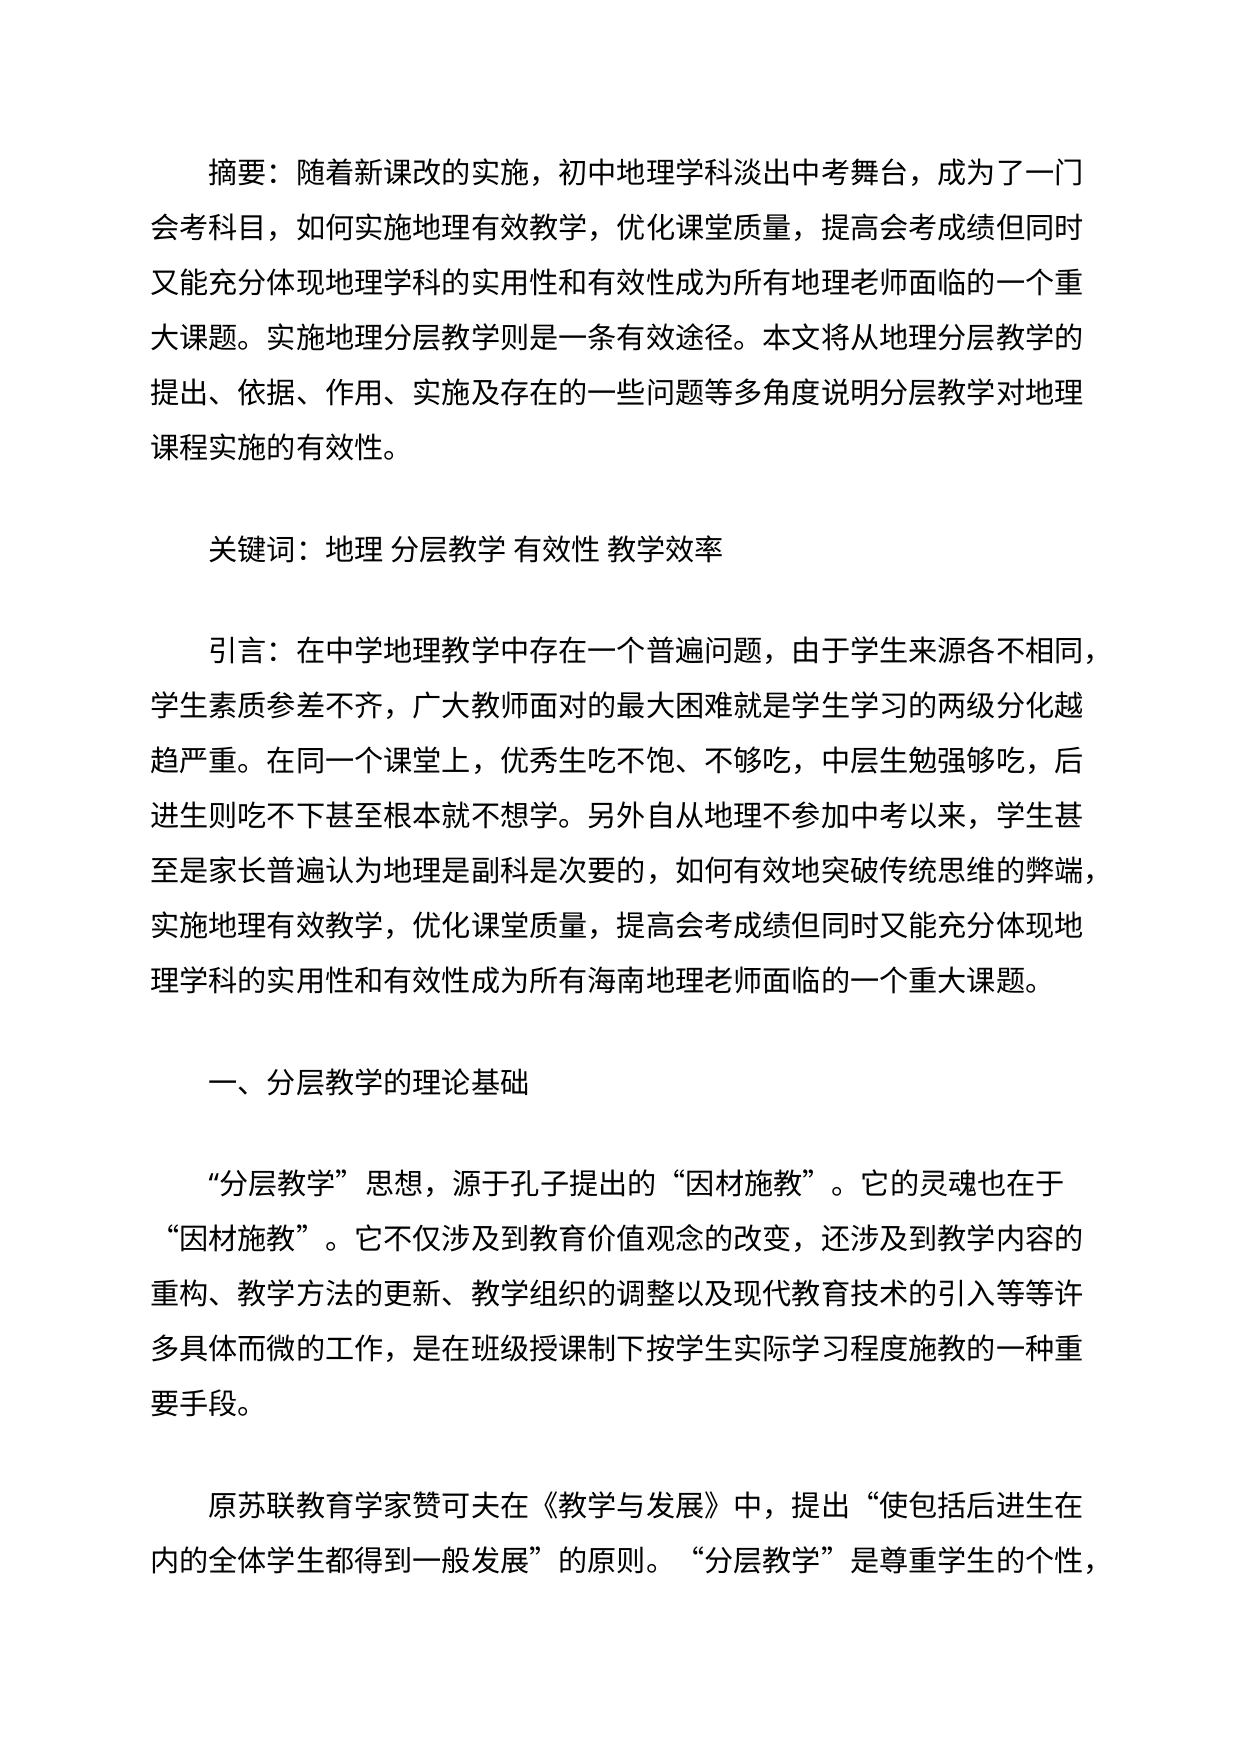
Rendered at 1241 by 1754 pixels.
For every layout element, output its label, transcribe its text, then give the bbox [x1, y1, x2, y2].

text “分层教学”思想，源于孔子提出的“因材施教”。它的灵魂也在于“因材施教”。它不仅涉及到教育价值观念的改变，还涉及到教学内容的重构、教学方法的更新、教学组织的调整以及现代教育技术的引入等等许多具体而微的工作，是在班级授课制下按学生实际学习程度施教的一种重要手段。 [150, 1161, 1090, 1423]
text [150, 1482, 1090, 1579]
text 一、分层教学的理论基础 [150, 1059, 1090, 1101]
text 摘要：随着新课改的实施，初中地理学科淡出中考舞台，成为了一门会考科目，如何实施地理有效教学，优化课堂质量，提高会考成绩但同时又能充分体现地理学科的实用性和有效性成为所有地理老师面临的一个重大课题。实施地理分层教学则是一条有效途径。本文将从地理分层教学的提出、依据、作用、实施及存在的一些问题等多角度说明分层教学对地理课程实施的有效性。 [150, 150, 1090, 467]
text 关键词：地理 分层教学 有效性 教学效率 [150, 526, 1090, 568]
text 引言：在中学地理教学中存在一个普遍问题，由于学生来源各不相同，学生素质参差不齐，广大教师面对的最大困难就是学生学习的两级分化越趋严重。在同一个课堂上，优秀生吃不饱、不够吃，中层生勉强够吃，后进生则吃不下甚至根本就不想学。另外自从地理不参加中考以来，学生甚至是家长普遍认为地理是副科是次要的，如何有效地突破传统思维的弊端，实施地理有效教学，优化课堂质量，提高会考成绩但同时又能充分体现地理学科的实用性和有效性成为所有海南地理老师面临的一个重大课题。 [150, 628, 1090, 1000]
